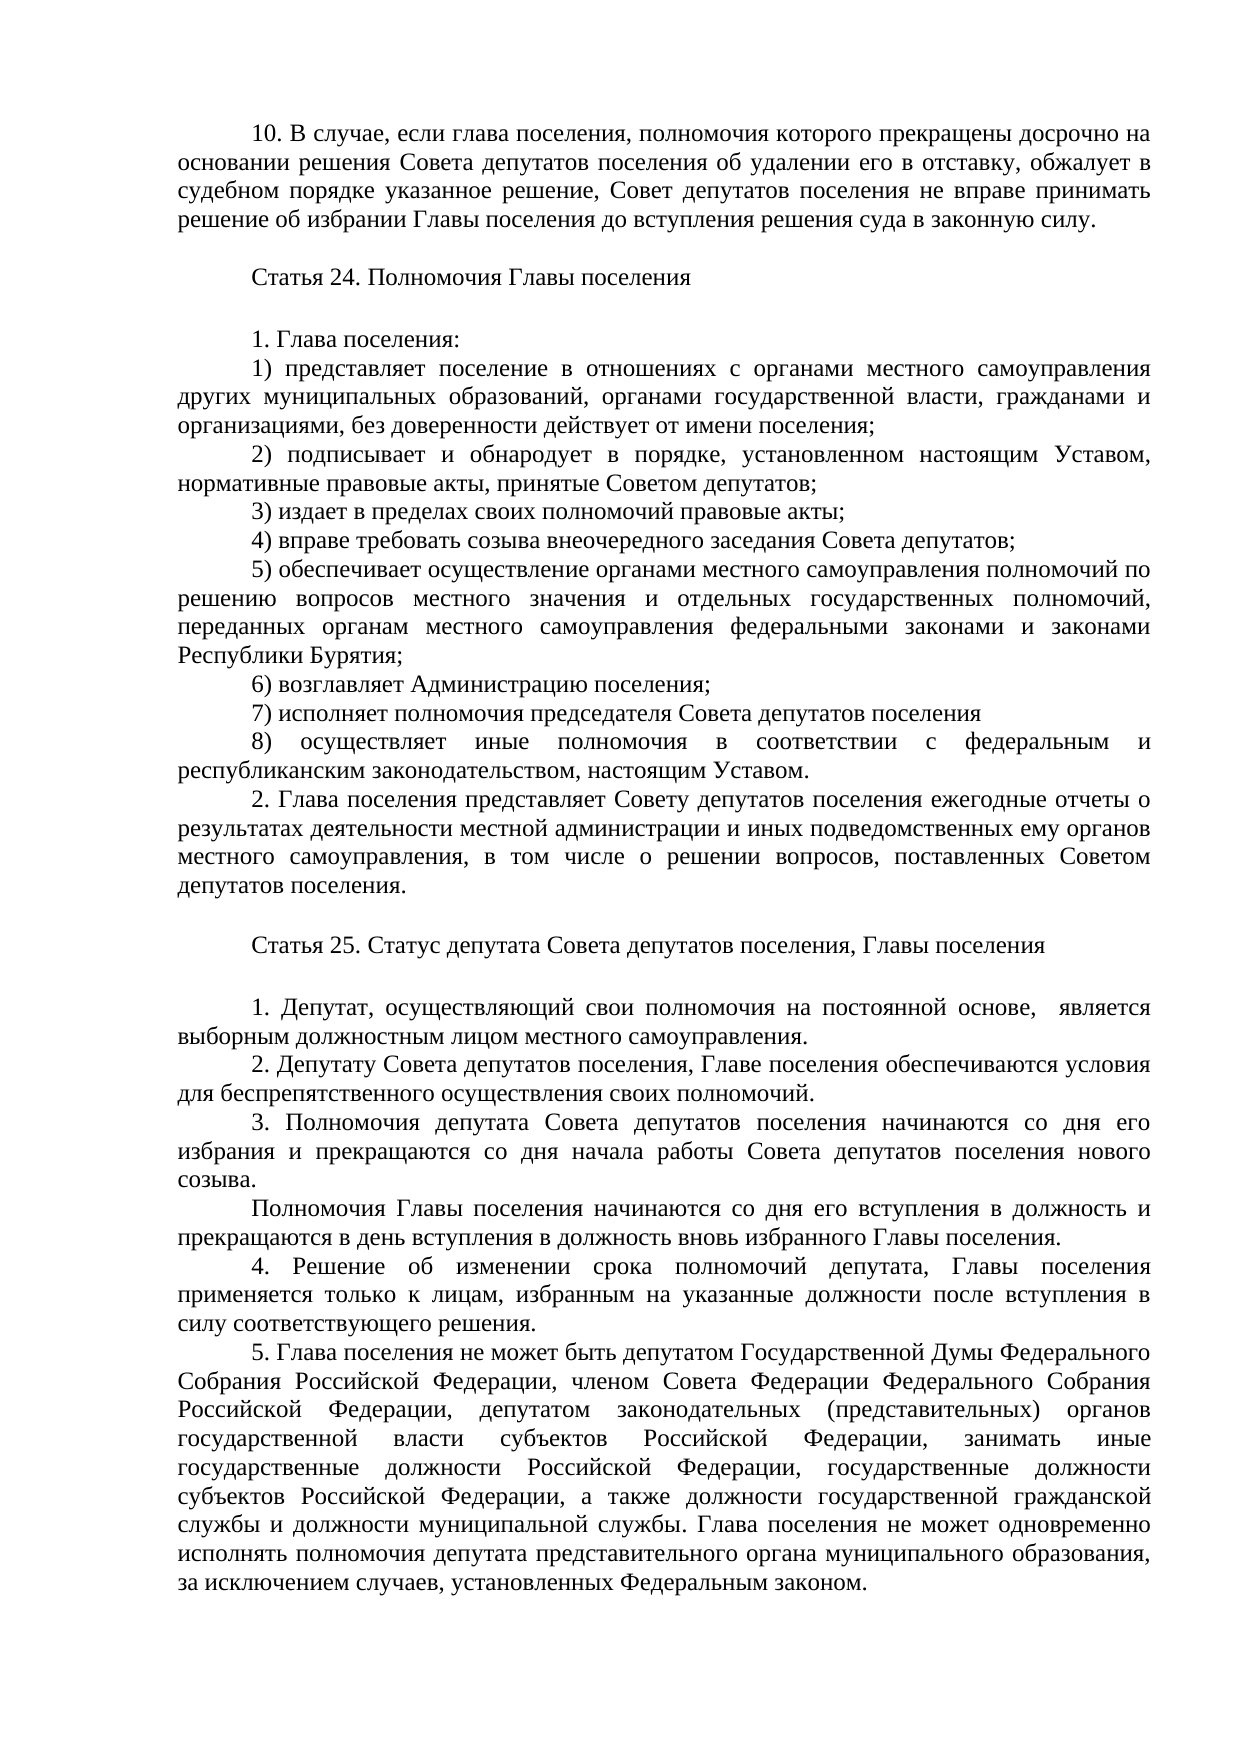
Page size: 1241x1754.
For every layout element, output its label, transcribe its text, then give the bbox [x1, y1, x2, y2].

text 2. Депутату Совета депутатов поселения, Главе поселения обеспечиваются условия для беспрепятственного осуществления своих полномочий. [177, 1049, 1152, 1107]
text 3. Полномочия депутата Совета депутатов поселения начинаются со дня его избрания и прекращаются со дня начала работы Совета депутатов поселения нового созыва. [177, 1107, 1152, 1193]
text Полномочия Главы поселения начинаются со дня его вступления в должность и прекращаются в день вступления в должность вновь избранного Главы поселения. [177, 1193, 1152, 1251]
text Статья 25. Статус депутата Совета депутатов поселения, Главы поселения [177, 930, 1152, 959]
text 5. Глава поселения не может быть депутатом Государственной Думы Федерального Собрания Российской Федерации, членом Совета Федерации Федерального Собрания Российской Федерации, депутатом законодательных (представительных) органов государственной власти субъектов Российской Федерации, занимать иные государственные должности Российской Федерации, государственные должности субъектов Российской Федерации, а также должности государственной гражданской службы и должности муниципальной службы. Глава поселения не может одновременно исполнять полномочия депутата представительного органа муниципального образования, за исключением случаев, установленных Федеральным законом. [177, 1337, 1152, 1596]
text 6) возглавляет Администрацию поселения; [177, 669, 1152, 698]
text 1) представляет поселение в отношениях с органами местного самоуправления других муниципальных образований, органами государственной власти, гражданами и организациями, без доверенности действует от имени поселения; [177, 353, 1152, 439]
text 4. Решение об изменении срока полномочий депутата, Главы поселения применяется только к лицам, избранным на указанные должности после вступления в силу соответствующего решения. [177, 1251, 1152, 1337]
text 8) осуществляет иные полномочия в соответствии с федеральным и республиканским законодательством, настоящим Уставом. [177, 726, 1152, 784]
text Статья 24. Полномочия Главы поселения [177, 262, 1152, 291]
text 1. Депутат, осуществляющий свои полномочия на постоянной основе, является выборным должностным лицом местного самоуправления. [177, 992, 1152, 1049]
text 2. Глава поселения представляет Совету депутатов поселения ежегодные отчеты о результатах деятельности местной администрации и иных подведомственных ему органов местного самоуправления, в том числе о решении вопросов, поставленных Советом депутатов поселения. [177, 784, 1152, 899]
text 10. В случае, если глава поселения, полномочия которого прекращены досрочно на основании решения Совета депутатов поселения об удалении его в отставку, обжалует в судебном порядке указанное решение, Совет депутатов поселения не вправе принимать решение об избрании Главы поселения до вступления решения суда в законную силу. [177, 118, 1152, 233]
text 5) обеспечивает осуществление органами местного самоуправления полномочий по решению вопросов местного значения и отдельных государственных полномочий, переданных органам местного самоуправления федеральными законами и законами Республики Бурятия; [177, 554, 1152, 669]
text 3) издает в пределах своих полномочий правовые акты; [177, 496, 1152, 525]
text 7) исполняет полномочия председателя Совета депутатов поселения [177, 698, 1152, 726]
text 4) вправе требовать созыва внеочередного заседания Совета депутатов; [177, 525, 1152, 554]
text 1. Глава поселения: [177, 324, 1152, 353]
text 2) подписывает и обнародует в порядке, установленном настоящим Уставом, нормативные правовые акты, принятые Советом депутатов; [177, 439, 1152, 496]
